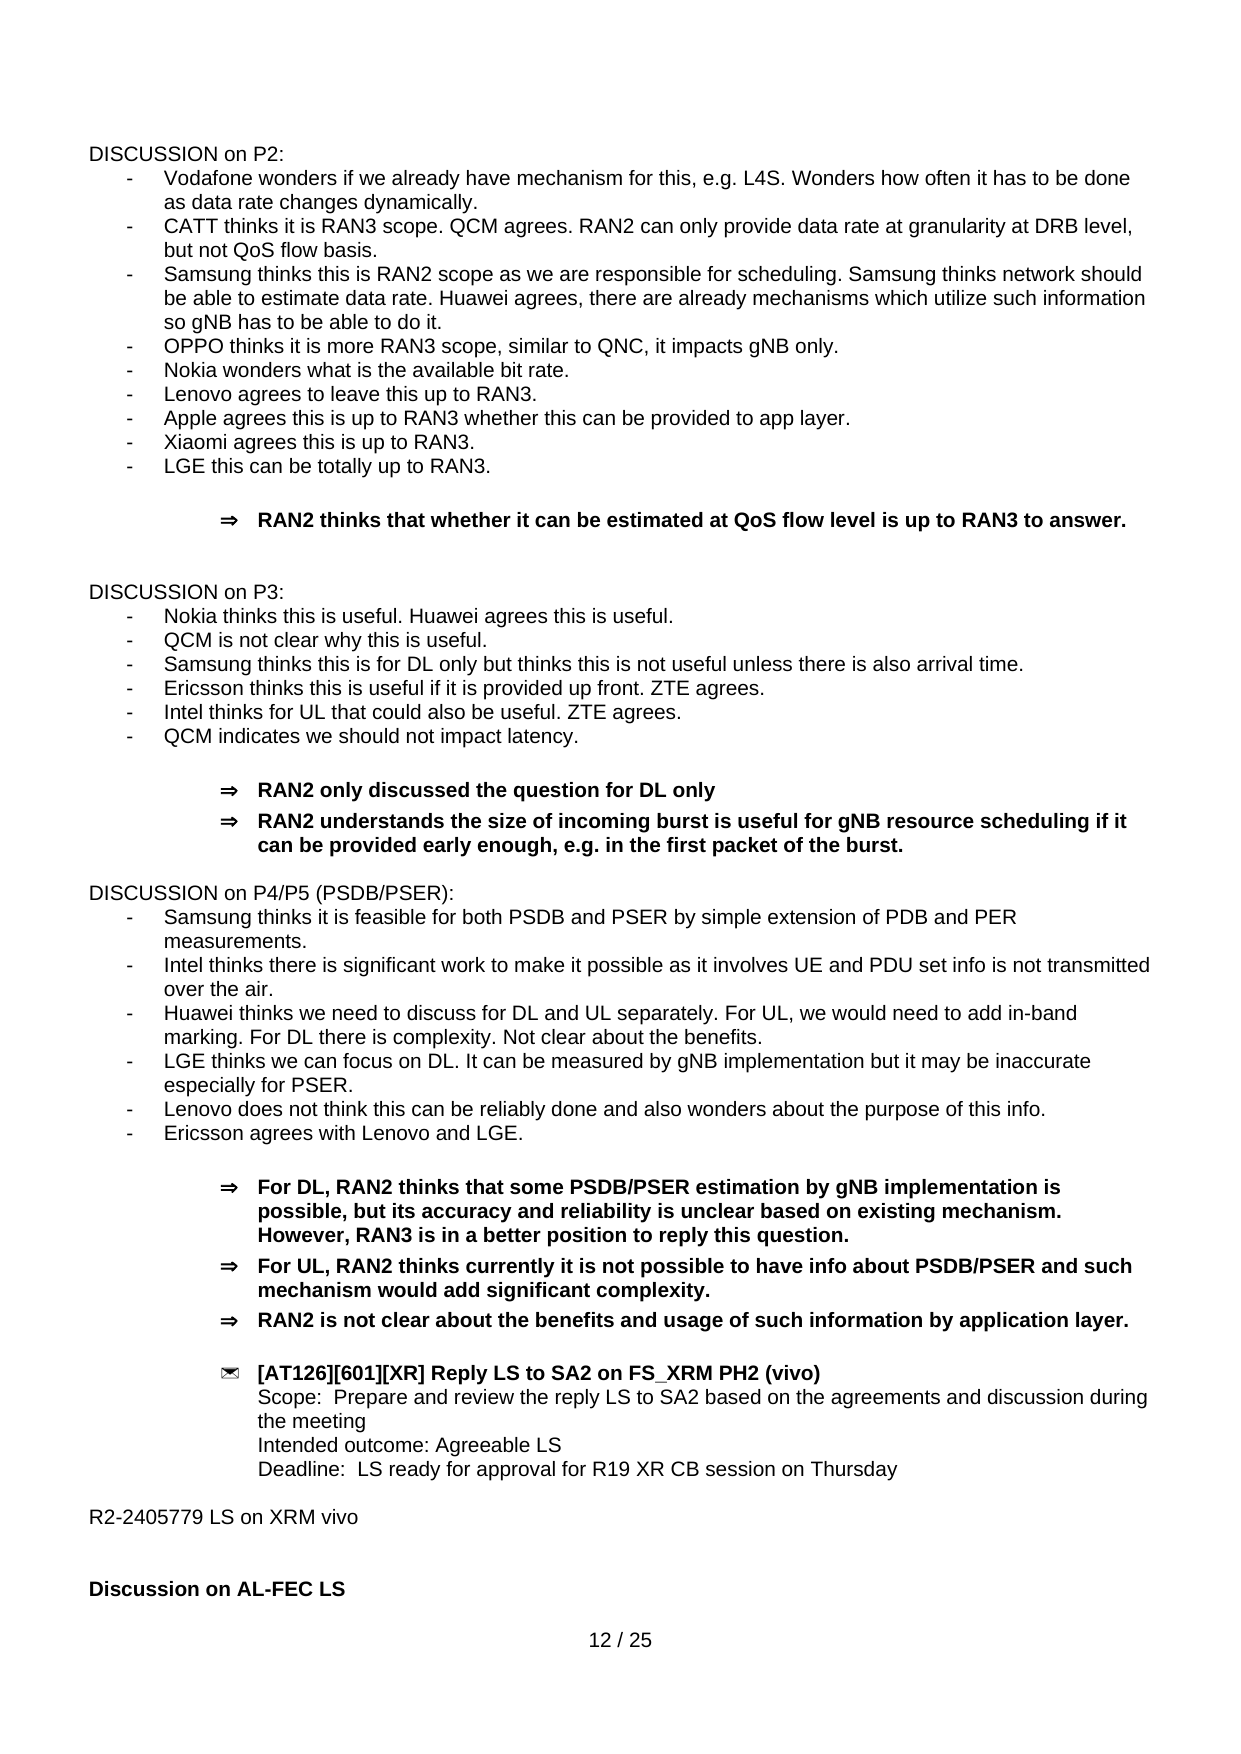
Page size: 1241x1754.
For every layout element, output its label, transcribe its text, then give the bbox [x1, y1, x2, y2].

list CATT thinks it is RAN3 scope. QCM agrees. RAN2 can only provide data rate at granularity at DRB level, but not QoS flow basis. [126, 214, 1152, 262]
text Intended outcome: Agreeable LS [257, 1433, 1152, 1457]
list Samsung thinks this is RAN2 scope as we are responsible for scheduling. Samsung thinks network should be able to estimate data rate. Huawei agrees, there are already mechanisms which utilize such information so gNB has to be able to do it. [126, 262, 1152, 334]
text [AT126][601][XR] Reply LS to SA2 on FS_XRM PH2 (vivo) [220, 1361, 1152, 1385]
list LGE thinks we can focus on DL. It can be measured by gNB implementation but it may be inaccurate especially for PSER. [126, 1049, 1152, 1097]
text RAN2 thinks that whether it can be estimated at QoS flow level is up to RAN3 to answer. [220, 508, 1152, 532]
list Vodafone wonders if we already have mechanism for this, e.g. L4S. Wonders how often it has to be done as data rate changes dynamically. [126, 166, 1152, 214]
text RAN2 is not clear about the benefits and usage of such information by application layer. [220, 1308, 1152, 1333]
text RAN2 only discussed the question for DL only [220, 778, 1152, 802]
text DISCUSSION on P3: [89, 580, 1152, 604]
list LGE this can be totally up to RAN3. [126, 453, 1152, 477]
list Lenovo agrees to leave this up to RAN3. [126, 382, 1152, 406]
list Xiaomi agrees this is up to RAN3. [126, 429, 1152, 453]
list QCM is not clear why this is useful. [126, 628, 1152, 652]
list Lenovo does not think this can be reliably done and also wonders about the purpose of this info. [126, 1097, 1152, 1121]
list Samsung thinks it is feasible for both PSDB and PSER by simple extension of PDB and PER measurements. [126, 905, 1152, 953]
text Deadline: LS ready for approval for R19 XR CB session on Thursday [220, 1457, 1152, 1481]
text For UL, RAN2 thinks currently it is not possible to have info about PSDB/PSER and such mechanism would add significant complexity. [220, 1253, 1152, 1302]
list Intel thinks for UL that could also be useful. ZTE agrees. [126, 700, 1152, 724]
list Intel thinks there is significant work to make it possible as it involves UE and PDU set info is not transmitted over the air. [126, 953, 1152, 1001]
text R2-2405779 LS on XRM vivo [89, 1505, 1152, 1529]
list Apple agrees this is up to RAN3 whether this can be provided to app layer. [126, 406, 1152, 429]
list Samsung thinks this is for DL only but thinks this is not useful unless there is also arrival time. [126, 652, 1152, 676]
text RAN2 understands the size of incoming burst is useful for gNB resource scheduling if it can be provided early enough, e.g. in the first packet of the burst. [220, 809, 1152, 857]
text Scope: Prepare and review the reply LS to SA2 based on the agreements and discussion during the meeting [257, 1385, 1152, 1433]
list Nokia wonders what is the available bit rate. [126, 358, 1152, 382]
list Huawei thinks we need to discuss for DL and UL separately. For UL, we would need to add in-band marking. For DL there is complexity. Not clear about the benefits. [126, 1001, 1152, 1049]
text Discussion on AL-FEC LS [89, 1577, 1152, 1601]
text DISCUSSION on P4/P5 (PSDB/PSER): [89, 881, 1152, 905]
list QCM indicates we should not impact latency. [126, 724, 1152, 748]
text DISCUSSION on P2: [89, 142, 1152, 166]
list OPPO thinks it is more RAN3 scope, similar to QNC, it impacts gNB only. [126, 334, 1152, 358]
list Nokia thinks this is useful. Huawei agrees this is useful. [126, 604, 1152, 628]
text For DL, RAN2 thinks that some PSDB/PSER estimation by gNB implementation is possible, but its accuracy and reliability is unclear based on existing mechanism. However, RAN3 is in a better position to reply this question. [220, 1175, 1152, 1247]
list Ericsson thinks this is useful if it is provided up front. ZTE agrees. [126, 676, 1152, 700]
list Ericsson agrees with Lenovo and LGE. [126, 1121, 1152, 1145]
